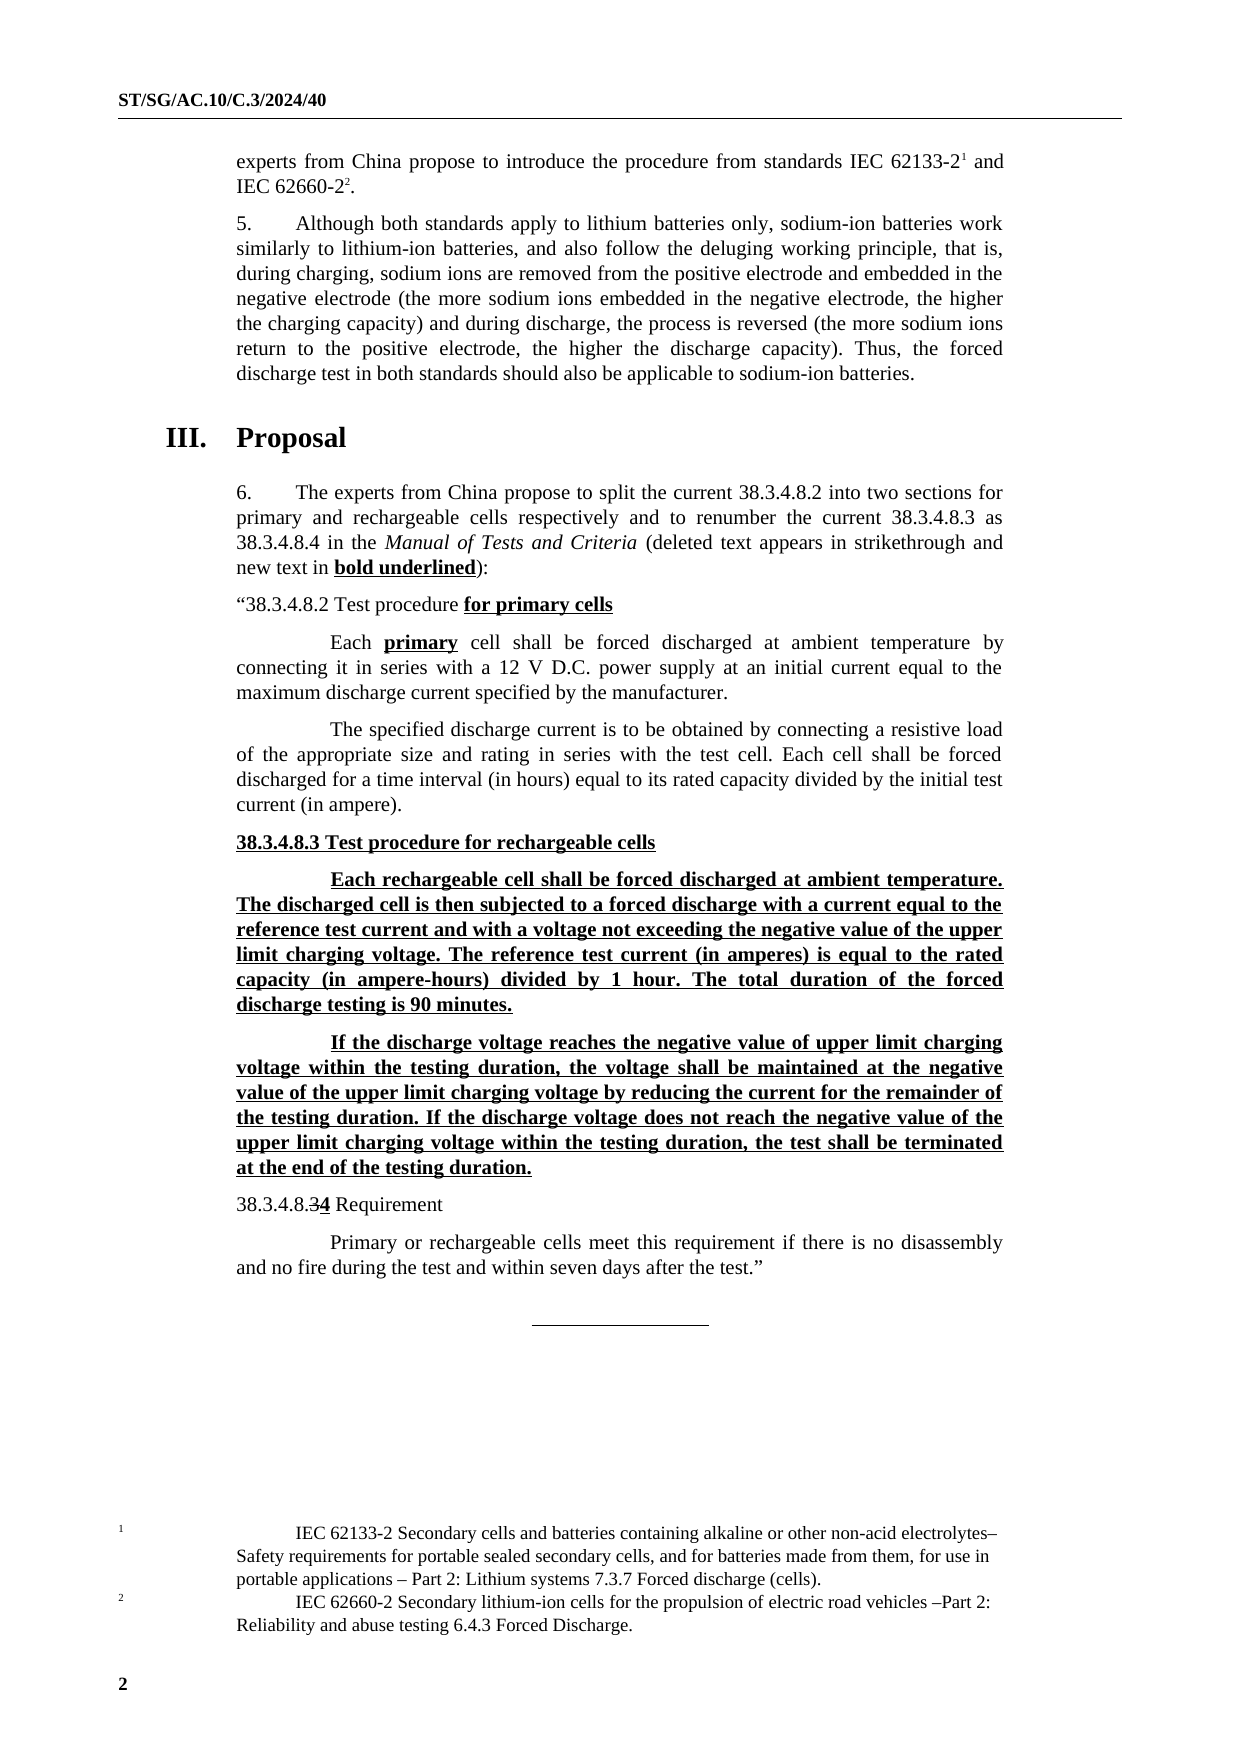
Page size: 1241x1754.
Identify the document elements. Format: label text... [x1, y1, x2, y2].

text Primary or rechargeable cells meet this requirement if there is no disassembly and no fire during the test and within seven days after the test.” [236, 1229, 1004, 1279]
text Each rechargeable cell shall be forced discharged at ambient temperature. The discharged cell is then subjected to a forced discharge with a current equal to the reference test current and with a voltage not exceeding the negative value of the upper limit charging voltage. The reference test current (in amperes) is equal to the rated capacity (in ampere-hours) divided by 1 hour. The total duration of the forced discharge testing is 90 minutes. [236, 866, 1004, 963]
text 6. The experts from China propose to split the current 38.3.4.8.2 into two sections for primary and rechargeable cells respectively and to renumber the current 38.3.4.8.3 as 38.3.4.8.4 in the Manual of Tests and Criteria (deleted text appears in strikethrough and new text in bold underlined): [236, 479, 1004, 579]
text 38.3.4.8.34 Requirement [236, 1191, 1004, 1216]
text If the discharge voltage reaches the negative value of upper limit charging voltage within the testing duration, the voltage shall be maintained at the negative value of the upper limit charging voltage by reducing the current for the remainder of the testing duration. If the discharge voltage does not reach the negative value of the upper limit charging voltage within the testing duration, the test shall be terminated at the end of the testing duration. [236, 1077, 1004, 1126]
text III. Proposal [118, 423, 1004, 454]
text If the discharge voltage reaches the negative value of upper limit charging voltage within the testing duration, the voltage shall be maintained at the negative value of the upper limit charging voltage by reducing the current for the remainder of the testing duration. If the discharge voltage does not reach the negative value of the upper limit charging voltage within the testing duration, the test shall be terminated at the end of the testing duration. [236, 1029, 1004, 1076]
text “38.3.4.8.2 Test procedure for primary cells [236, 591, 1004, 616]
text 38.3.4.8.3 Test procedure for rechargeable cells [236, 829, 1004, 854]
text 5. Although both standards apply to lithium batteries only, sodium-ion batteries work similarly to lithium-ion batteries, and also follow the deluging working principle, that is, during charging, sodium ions are removed from the positive electrode and embedded in the negative electrode (the more sodium ions embedded in the negative electrode, the higher the charging capacity) and during discharge, the process is reversed (the more sodium ions return to the positive electrode, the higher the discharge capacity). Thus, the forced discharge test in both standards should also be applicable to sodium-ion batteries. [236, 210, 1004, 385]
text Each primary cell shall be forced discharged at ambient temperature by connecting it in series with a 12 V D.C. power supply at an initial current equal to the maximum discharge current specified by the manufacturer. [236, 629, 1004, 704]
text The specified discharge current is to be obtained by connecting a resistive load of the appropriate size and rating in series with the test cell. Each cell shall be forced discharged for a time interval (in hours) equal to its rated capacity divided by the initial test current (in ampere). [236, 716, 1004, 816]
